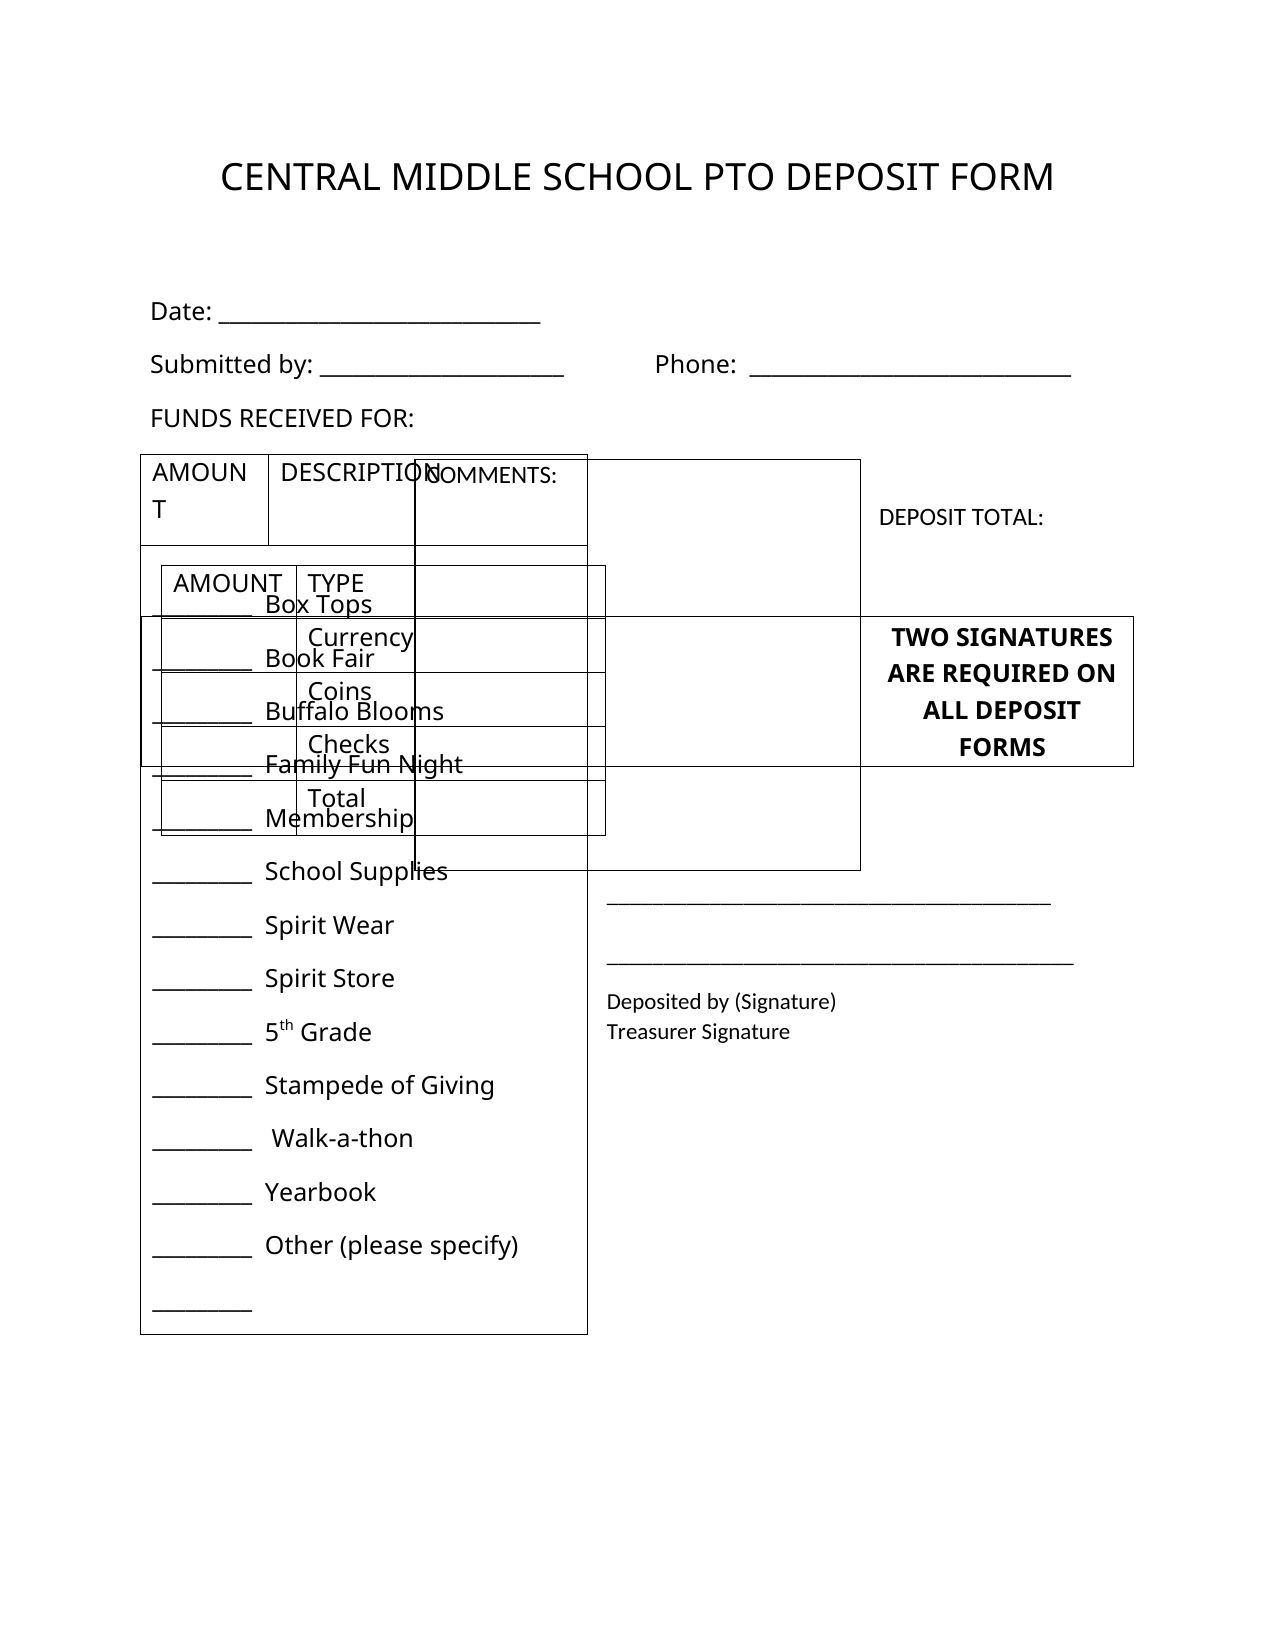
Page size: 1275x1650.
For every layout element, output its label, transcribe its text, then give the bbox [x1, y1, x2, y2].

table_header TYPE [297, 566, 605, 618]
table_cell [162, 727, 296, 780]
table_header COMMENTS: [416, 460, 860, 870]
table_cell [162, 673, 296, 726]
text Central Middle School PTO Deposit Form [150, 150, 1125, 201]
table_cell Checks [297, 727, 605, 780]
table_header AMOUNT [162, 566, 296, 618]
text TWO SIGNATURES ARE REQUIRED ON ALL DEPOSIT FORMS [861, 617, 1133, 766]
table_header DESCRIPTION [269, 455, 587, 544]
text FUNDS RECEIVED FOR: [150, 400, 1125, 434]
table_header AMOUNT [141, 455, 268, 544]
text Date: _____________________________ [150, 293, 1125, 328]
text _______________________________________ _________________________________________ [588, 880, 1125, 968]
table_cell Currency [297, 619, 605, 672]
table_cell _________ Box Tops _________ Book Fair _________ Buffalo Blooms _________ Family Fun Night _________ Membership _________ School Supplies _________ Spirit Wear _________ Spirit Store _________ 5th Grade _________ Stampede of Giving _________ Walk-a-thon _________ Yearbook _________ Other (please specify) _________ [141, 546, 587, 1334]
text DEPOSIT TOTAL: [861, 501, 1125, 531]
text Deposited by (Signature) Treasurer Signature [588, 987, 1125, 1046]
table_cell Total [297, 781, 605, 835]
table_cell Coins [297, 673, 605, 726]
table_cell [162, 619, 296, 672]
text Submitted by: ______________________ Phone: _____________________________ [150, 347, 1125, 381]
table_cell [162, 781, 296, 835]
